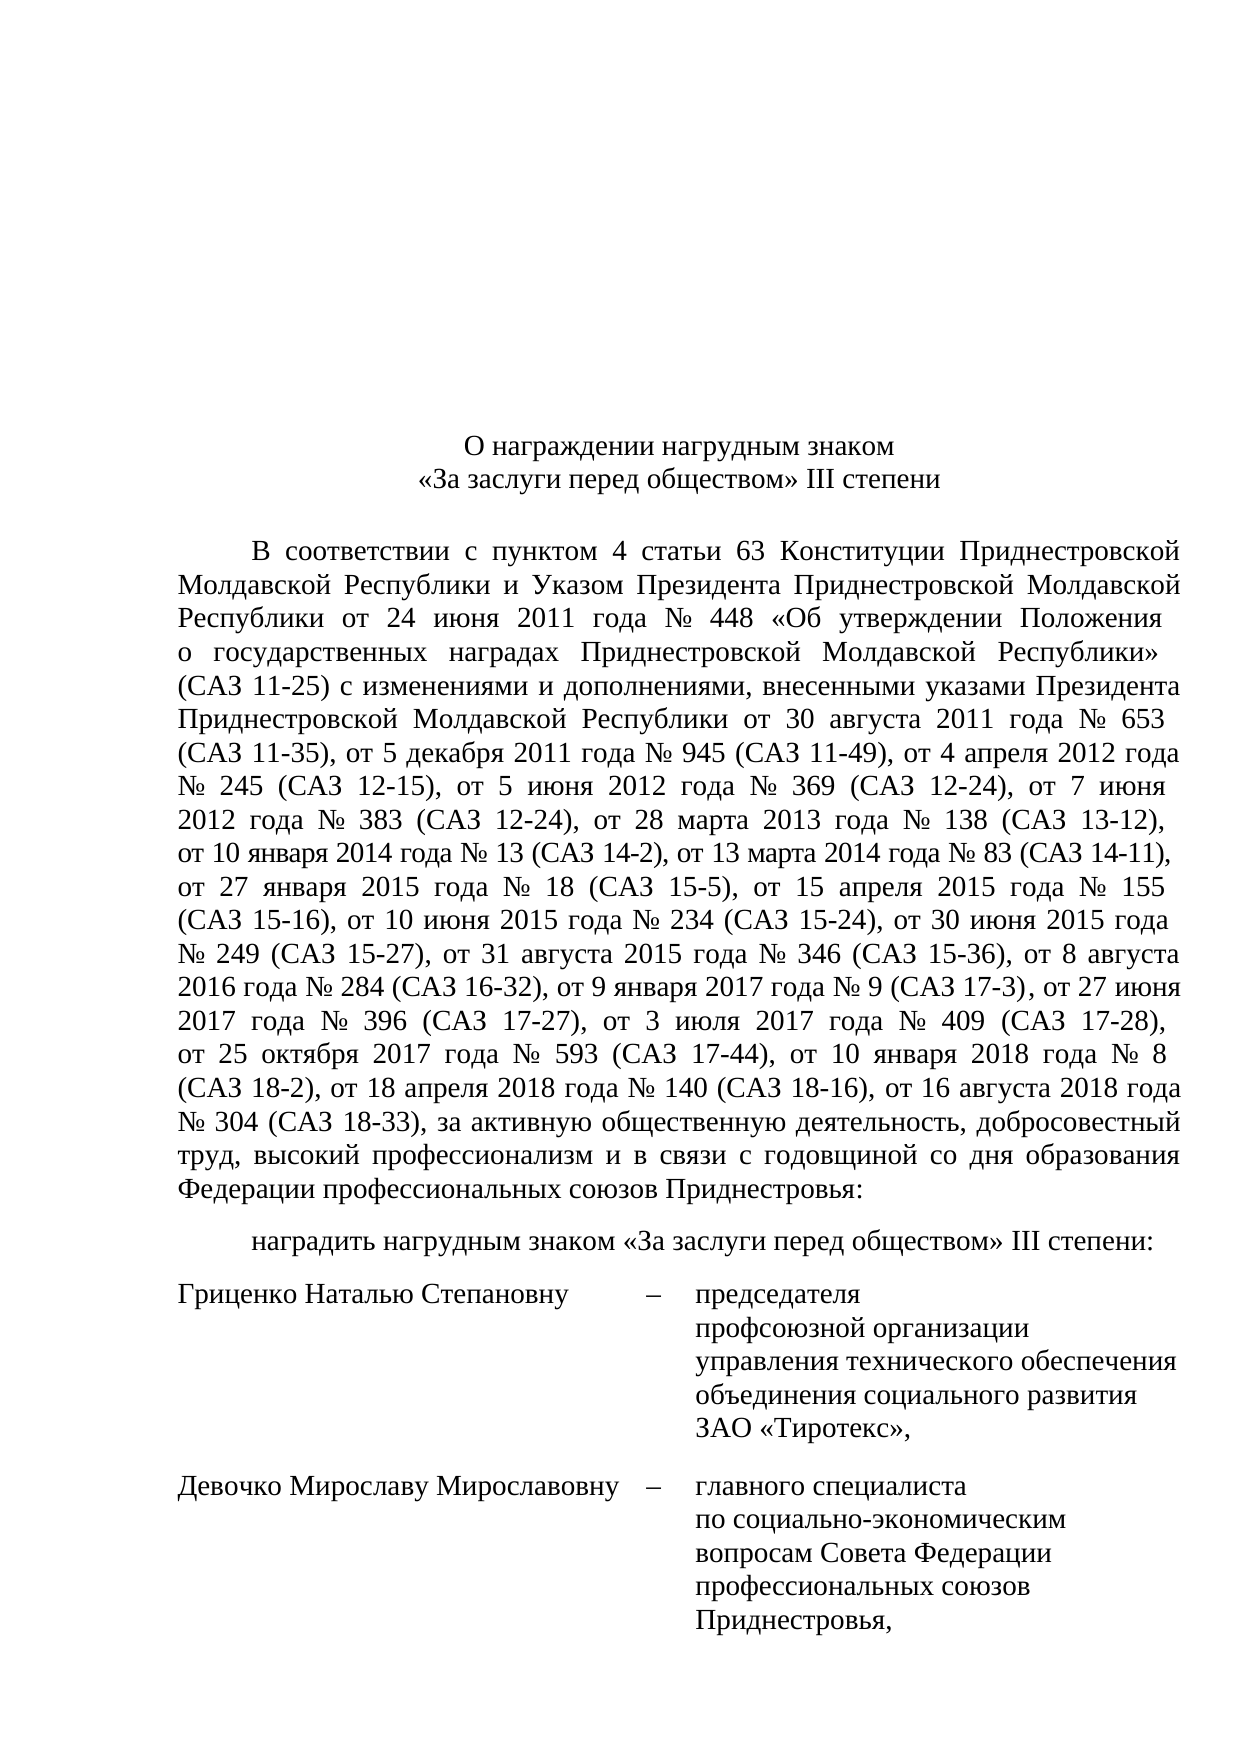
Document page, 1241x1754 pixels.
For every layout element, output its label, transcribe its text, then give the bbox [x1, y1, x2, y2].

table_header председателя профсоюзной организации управления технического обеспечения объединения социального развития ЗАО «Тиротекс», [684, 1276, 1192, 1468]
table_header Гриценко Наталью Степановну [166, 1276, 635, 1468]
text О награждении нагрудным знаком «За заслуги перед обществом» III степени [177, 428, 1181, 495]
text наградить нагрудным знаком «За заслуги перед обществом» III степени: [177, 1223, 1181, 1257]
table_cell – [635, 1468, 684, 1636]
table_cell главного специалиста по социально-экономическим вопросам Совета Федерации профессиональных союзов Приднестровья, [684, 1468, 1192, 1636]
table_cell Девочко Мирославу Мирославовну [166, 1468, 635, 1636]
text В соответствии с пунктом 4 статьи 63 Конституции Приднестровской Молдавской Республики и Указом Президента Приднестровской Молдавской Республики от 24 июня 2011 года № 448 «Об утверждении Положения о государственных наградах Приднестровской Молдавской Республики» (САЗ 11-25) с изменениями и дополнениями, внесенными указами Президента Приднестровской Молдавской Республики от 30 августа 2011 года № 653 (САЗ 11-35), от 5 декабря 2011 года № 945 (САЗ 11-49), от 4 апреля 2012 года № 245 (САЗ 12-15), от 5 июня 2012 года № 369 (САЗ 12-24), от 7 июня 2012 года № 383 (САЗ 12-24), от 28 марта 2013 года № 138 (САЗ 13-12), от 10 января 2014 года № 13 (САЗ 14-2), от 13 марта 2014 года № 83 (САЗ 14-11), от 27 января 2015 года № 18 (САЗ 15-5), от 15 апреля 2015 года № 155 (САЗ 15-16), от 10 июня 2015 года № 234 (САЗ 15-24), от 30 июня 2015 года № 249 (САЗ 15-27), от 31 августа 2015 года № 346 (САЗ 15-36), от 8 августа 2016 года № 284 (САЗ 16-32), от 9 января 2017 года № 9 (САЗ 17-3), от 27 июня 2017 года № 396 (САЗ 17-27), от 3 июля 2017 года № 409 (САЗ 17-28), от 25 октября 2017 года № 593 (САЗ 17-44), от 10 января 2018 года № 8 (САЗ 18-2), от 18 апреля 2018 года № 140 (САЗ 18-16), от 16 августа 2018 года № 304 (САЗ 18-33), за активную общественную деятельность, добросовестный труд, высокий профессионализм и в связи с годовщиной со дня образования Федерации профессиональных союзов Приднестровья: [177, 533, 1181, 1204]
table_header – [635, 1276, 684, 1468]
